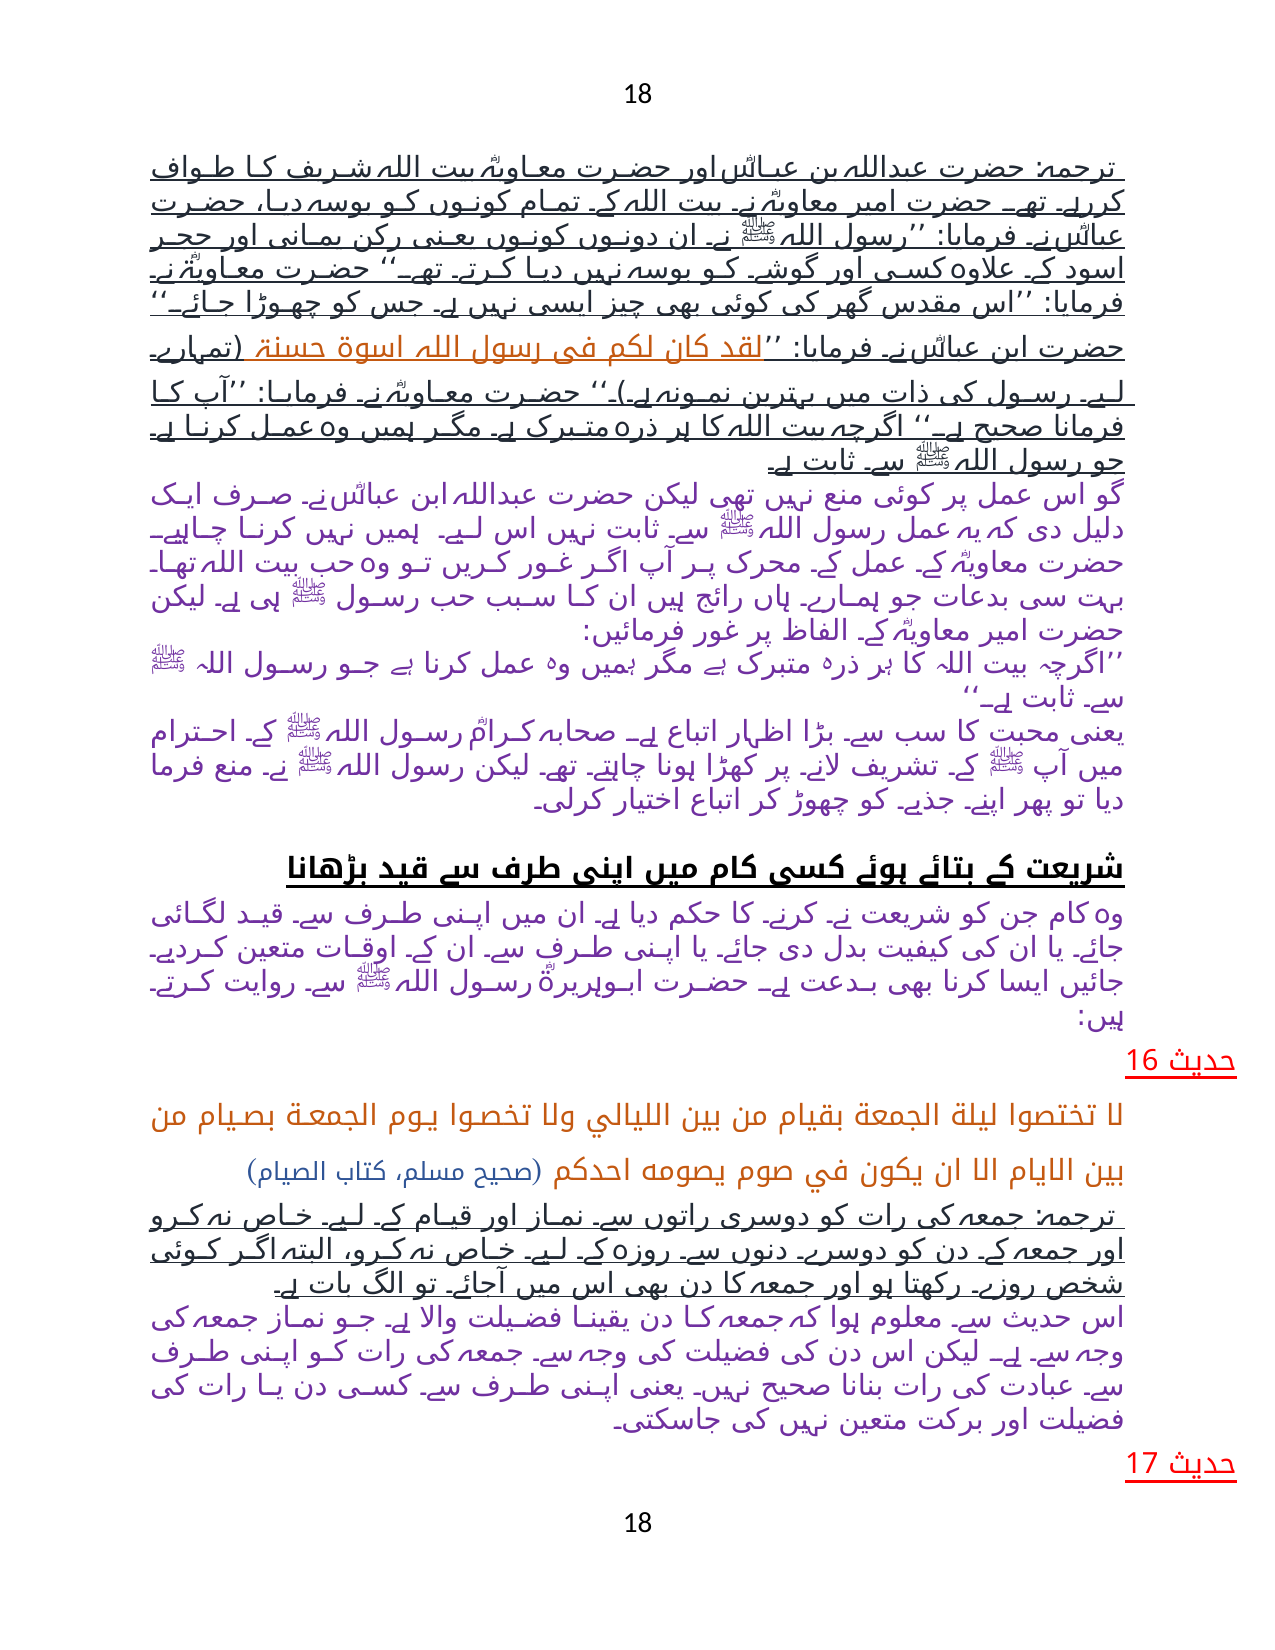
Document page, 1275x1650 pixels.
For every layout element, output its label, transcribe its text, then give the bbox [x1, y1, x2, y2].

text ترجمہ: جمعہ کی رات کو دوسری راتوں سے نماز اور قیام کے لیے خاص نہ کرو اور جمعہ کے دن کو دوسرے دنوں سے روزہ کے لیے خاص نہ کرو، البتہ اگر کوئی شخص روزے رکھتا ہو اور جمعہ کا دن بھی اس میں آجائے تو الگ بات ہے [150, 1263, 1125, 1301]
text ’’اگرچہ بیت اللہ کا ہر ذرہ متبرک ہے مگر ہمیں وہ عمل کرنا ہے جو رسول اللہ ﷺ سے ثابت ہے۔‘‘ [150, 647, 1125, 715]
text ترجمہ: حضرت عبداللہ بن عباسؓ اور حضرت معاویہؓ بیت اللہ شریف کا طواف کررہے تھے۔ حضرت امیر معاویہؓ نے بیت اللہ کے تمام کونوں کو بوسہ دیا، حضرت عباسؓ نے فرمایا: ’’رسول اللہ ﷺ نے ان دونوں کونوں یعنی رکن یمانی اور حجر اسود کے علاوہ کسی اور گوشے کو بوسہ نہیں دیا کرتے تھے۔‘‘ حضرت معاویۃؓ نے فرمایا: ’’اس مقدس گھر کی کوئی بھی چیز ایسی نہیں ہے جس کو چھوڑا جائے۔‘‘ حضرت ابن عباسؓ نے فرمایا: ’’لقد کان لکم فی رسول اللہ اسوۃ حسنۃ (تمہارے لیے رسول کی ذات میں بہترین نمونہ ہے)۔‘‘ حضرت معاویہؓ نے فرمایا: ’’آپ کا فرمانا صحیح ہے۔‘‘ اگرچہ بیت اللہ کا ہر ذرہ متبرک ہے مگر ہمیں وہ عمل کرنا ہے جو رسول اللہ ﷺ سے ثابت ہے [150, 316, 1125, 359]
text لا تختصوا ليلة الجمعة بقيام من بين الليالي ولا تخصوا يوم الجمعة بصيام من بين الايام الا ان يكون في صوم يصومه احدكم (صحیح مسلم، كتاب الصيام) [150, 1088, 1125, 1199]
text یعنی محبت کا سب سے بڑا اظہار اتباع ہے۔ صحابہ کرامؓ رسول اللہ ﷺ کے احترام میں آپ ﷺ کے تشریف لانے پر کھڑا ہونا چاہتے تھے لیکن رسول اللہ ﷺ نے منع فرما دیا تو پھر اپنے جذبے کو چھوڑ کر اتباع اختیار کرلی۔ [150, 715, 1125, 817]
text ترجمہ: حضرت عبداللہ بن عباسؓ اور حضرت معاویہؓ بیت اللہ شریف کا طواف کررہے تھے۔ حضرت امیر معاویہؓ نے بیت اللہ کے تمام کونوں کو بوسہ دیا، حضرت عباسؓ نے فرمایا: ’’رسول اللہ ﷺ نے ان دونوں کونوں یعنی رکن یمانی اور حجر اسود کے علاوہ کسی اور گوشے کو بوسہ نہیں دیا کرتے تھے۔‘‘ حضرت معاویۃؓ نے فرمایا: ’’اس مقدس گھر کی کوئی بھی چیز ایسی نہیں ہے جس کو چھوڑا جائے۔‘‘ حضرت ابن عباسؓ نے فرمایا: ’’لقد کان لکم فی رسول اللہ اسوۃ حسنۃ (تمہارے لیے رسول کی ذات میں بہترین نمونہ ہے)۔‘‘ حضرت معاویہؓ نے فرمایا: ’’آپ کا فرمانا صحیح ہے۔‘‘ اگرچہ بیت اللہ کا ہر ذرہ متبرک ہے مگر ہمیں وہ عمل کرنا ہے جو رسول اللہ ﷺ سے ثابت ہے [150, 361, 1125, 404]
list وہ کام جن کو شریعت نے کرنے کا حکم دیا ہے ان میں اپنی طرف سے قید لگائی جائے یا ان کی کیفیت بدل دی جائے یا اپنی طرف سے ان کے اوقات متعین کردیے جائیں ایسا کرنا بھی بدعت ہے۔ حضرت ابوہریرۃؓ رسول اللہ ﷺ سے روایت کرتے ہیں: [150, 897, 1125, 1033]
text ترجمہ: جمعہ کی رات کو دوسری راتوں سے نماز اور قیام کے لیے خاص نہ کرو اور جمعہ کے دن کو دوسرے دنوں سے روزہ کے لیے خاص نہ کرو، البتہ اگر کوئی شخص روزے رکھتا ہو اور جمعہ کا دن بھی اس میں آجائے تو الگ بات ہے [150, 1229, 1125, 1262]
text شریعت کے بتائے ہوئے کسی کام میں اپنی طرف سے قید بڑھانا [150, 842, 1125, 897]
list اس حدیث سے معلوم ہوا کہ جمعہ کا دن یقینا فضیلت والا ہے جو نماز جمعہ کی وجہ سے ہے۔ لیکن اس دن کی فضیلت کی وجہ سے جمعہ کی رات کو اپنی طرف سے عبادت کی رات بنانا صحیح نہیں۔ یعنی اپنی طرف سے کسی دن یا رات کی فضیلت اور برکت متعین نہیں کی جاسکتی۔ [150, 1301, 1125, 1436]
text گو اس عمل پر کوئی منع نہیں تھی لیکن حضرت عبداللہ ابن عباسؓ نے صرف ایک دلیل دی کہ یہ عمل رسول اللہ ﷺ سے ثابت نہیں اس لیے ہمیں نہیں کرنا چاہیے۔ حضرت معاویہؓ کے عمل کے محرک پر آپ اگر غور کریں تو وہ حب بیت اللہ تھا۔ بہت سی بدعات جو ہمارے ہاں رائج ہیں ان کا سبب حب رسول ﷺ ہی ہے لیکن حضرت امیر معاویہؓ کے الفاظ پر غور فرمائیں: [150, 477, 1125, 647]
text ترجمہ: جمعہ کی رات کو دوسری راتوں سے نماز اور قیام کے لیے خاص نہ کرو اور جمعہ کے دن کو دوسرے دنوں سے روزہ کے لیے خاص نہ کرو، البتہ اگر کوئی شخص روزے رکھتا ہو اور جمعہ کا دن بھی اس میں آجائے تو الگ بات ہے [150, 1199, 1125, 1228]
